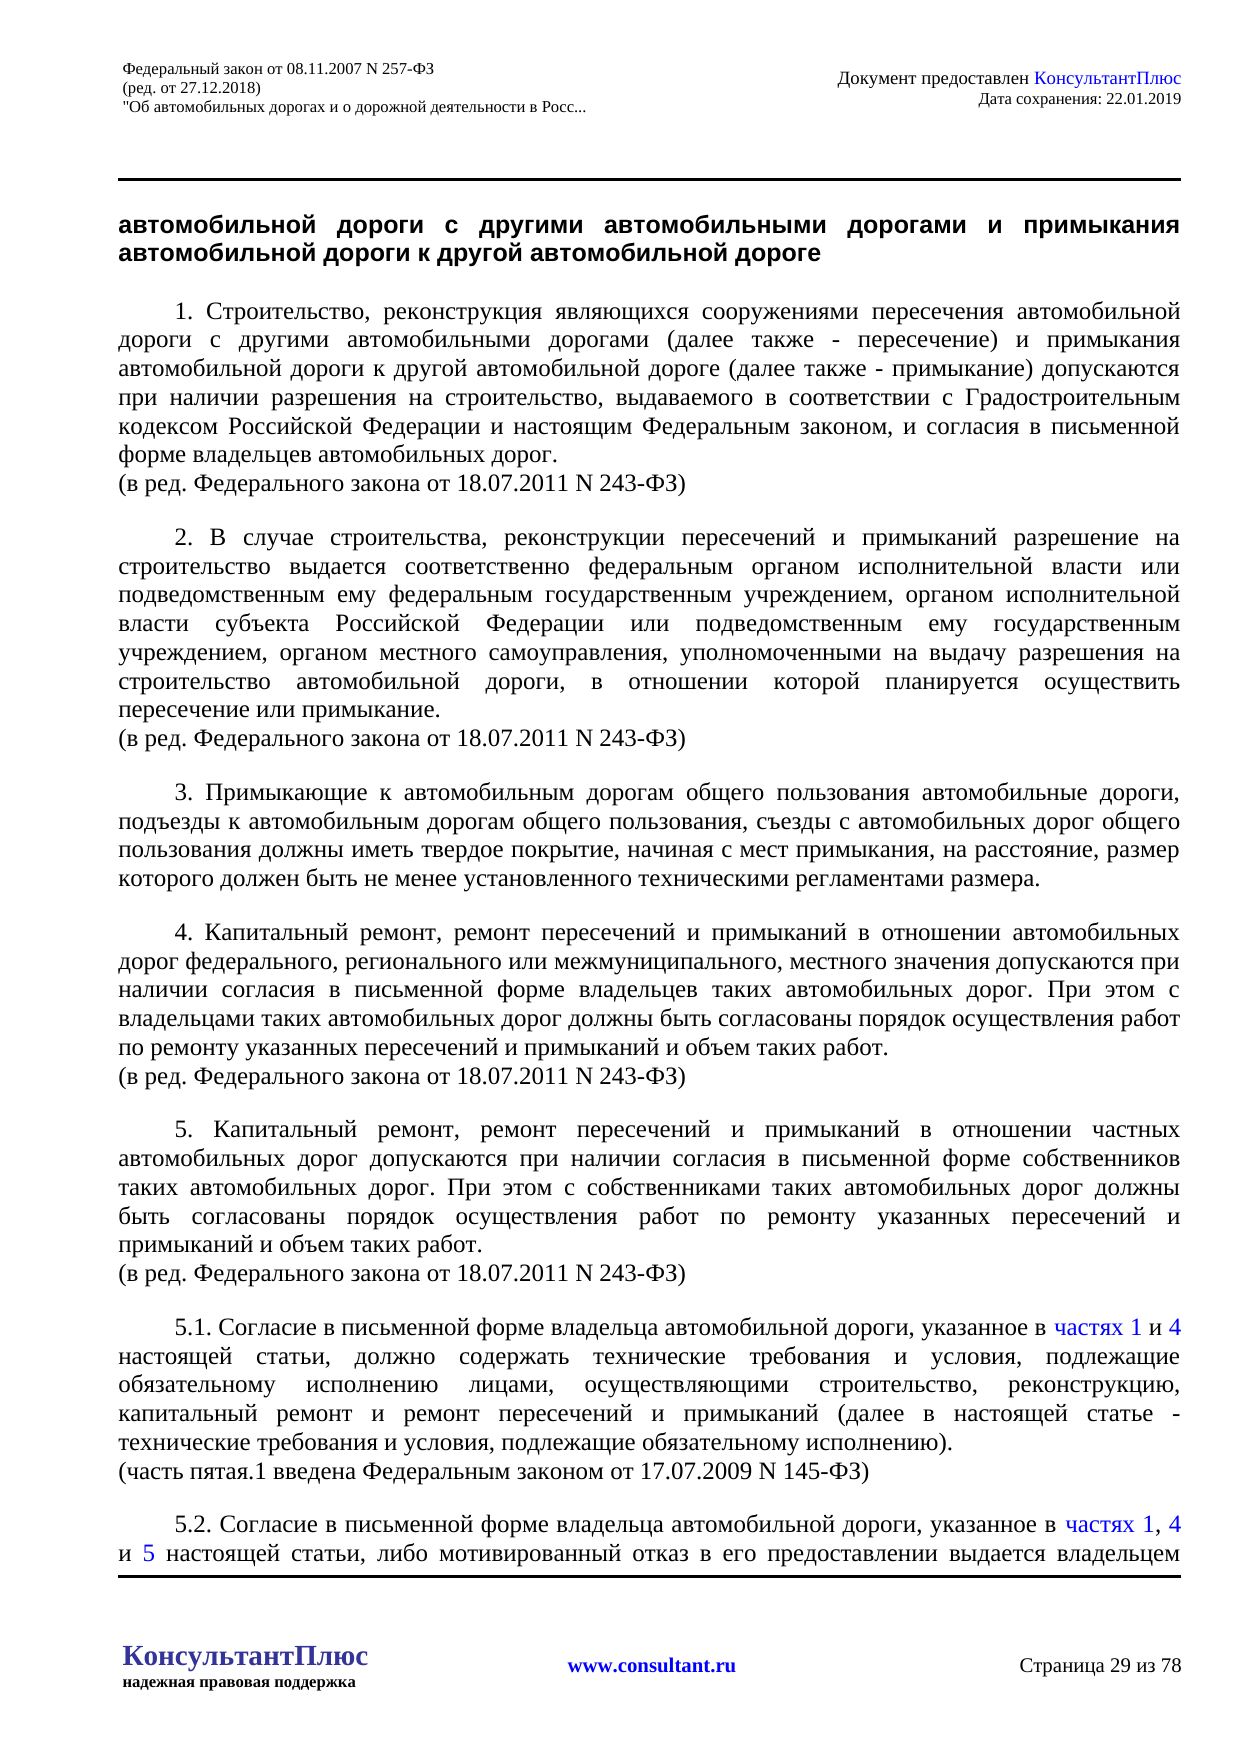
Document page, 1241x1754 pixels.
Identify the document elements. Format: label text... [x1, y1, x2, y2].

text 5.1. Согласие в письменной форме владельца автомобильной дороги, указанное в частях 1 и 4 настоящей статьи, должно содержать технические требования и условия, подлежащие обязательному исполнению лицами, осуществляющими строительство, реконструкцию, капитальный ремонт и ремонт пересечений и примыканий (далее в настоящей статье - технические требования и условия, подлежащие обязательному исполнению). [118, 1312, 1181, 1456]
text (в ред. Федерального закона от 18.07.2011 N 243-ФЗ) [118, 723, 1181, 752]
text 1. Строительство, реконструкция являющихся сооружениями пересечения автомобильной дороги с другими автомобильными дорогами (далее также - пересечение) и примыкания автомобильной дороги к другой автомобильной дороге (далее также - примыкание) допускаются при наличии разрешения на строительство, выдаваемого в соответствии с Градостроительным кодексом Российской Федерации и настоящим Федеральным законом, и согласия в письменной форме владельцев автомобильных дорог. [118, 296, 1181, 468]
text (в ред. Федерального закона от 18.07.2011 N 243-ФЗ) [118, 468, 1181, 497]
text 3. Примыкающие к автомобильным дорогам общего пользования автомобильные дороги, подъезды к автомобильным дорогам общего пользования, съезды с автомобильных дорог общего пользования должны иметь твердое покрытие, начиная с мест примыкания, на расстояние, размер которого должен быть не менее установленного техническими регламентами размера. [118, 777, 1181, 892]
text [118, 1509, 1181, 1567]
text 4. Капитальный ремонт, ремонт пересечений и примыканий в отношении автомобильных дорог федерального, регионального или межмуниципального, местного значения допускаются при наличии согласия в письменной форме владельцев таких автомобильных дорог. При этом с владельцами таких автомобильных дорог должны быть согласованы порядок осуществления работ по ремонту указанных пересечений и примыканий и объем таких работ. [118, 917, 1181, 1061]
text 5. Капитальный ремонт, ремонт пересечений и примыканий в отношении частных автомобильных дорог допускаются при наличии согласия в письменной форме собственников таких автомобильных дорог. При этом с собственниками таких автомобильных дорог должны быть согласованы порядок осуществления работ по ремонту указанных пересечений и примыканий и объем таких работ. [118, 1114, 1181, 1258]
text (в ред. Федерального закона от 18.07.2011 N 243-ФЗ) [118, 1061, 1181, 1089]
text 2. В случае строительства, реконструкции пересечений и примыканий разрешение на строительство выдается соответственно федеральным органом исполнительной власти или подведомственным ему федеральным государственным учреждением, органом исполнительной власти субъекта Российской Федерации или подведомственным ему государственным учреждением, органом местного самоуправления, уполномоченными на выдачу разрешения на строительство автомобильной дороги, в отношении которой планируется осуществить пересечение или примыкание. [118, 522, 1181, 723]
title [118, 209, 1181, 267]
text (в ред. Федерального закона от 18.07.2011 N 243-ФЗ) [118, 1258, 1181, 1287]
text (часть пятая.1 введена Федеральным законом от 17.07.2009 N 145-ФЗ) [118, 1456, 1181, 1484]
